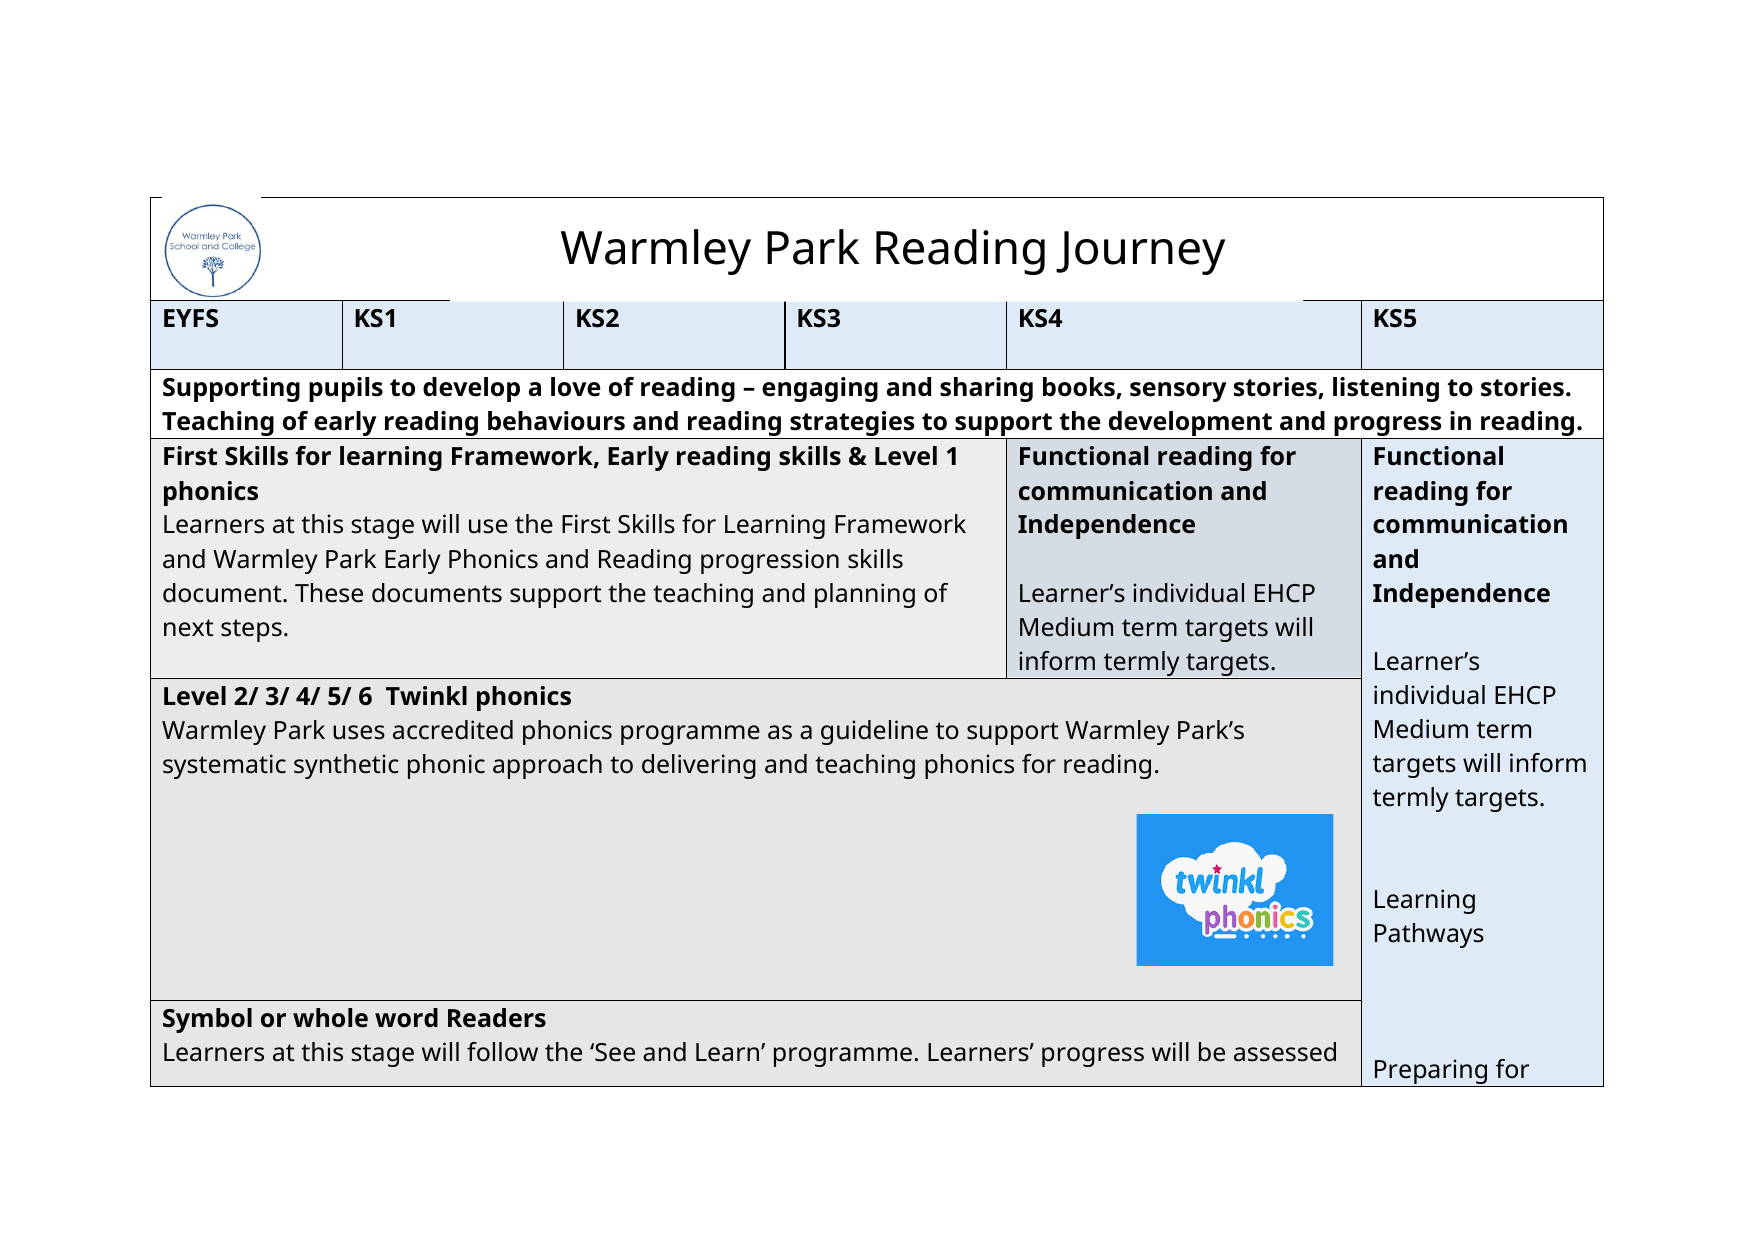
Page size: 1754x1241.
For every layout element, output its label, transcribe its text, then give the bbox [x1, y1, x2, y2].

table_cell Functional reading for communication and Independence Learner’s individual EHCP Medium term targets will inform termly targets. [1007, 439, 1361, 677]
table_header [151, 198, 161, 300]
table_cell Supporting pupils to develop a love of reading – engaging and sharing books, sensory stories, listening to stories. Teaching of early reading behaviours and reading strategies to support the development and progress in reading. [151, 370, 1603, 438]
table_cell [151, 1001, 1361, 1086]
table_cell KS1 [343, 301, 563, 369]
table_cell First Skills for learning Framework, Early reading skills & Level 1 phonics Learners at this stage will use the First Skills for Learning Framework and Warmley Park Early Phonics and Reading progression skills document. These documents support the teaching and planning of next steps. [151, 439, 1006, 677]
table_cell Level 2/ 3/ 4/ 5/ 6 Twinkl phonics Warmley Park uses accredited phonics programme as a guideline to support Warmley Park’s systematic synthetic phonic approach to delivering and teaching phonics for reading. [151, 679, 1361, 1000]
picture [1136, 814, 1334, 966]
table_header [262, 198, 1603, 300]
table_cell KS5 [1362, 301, 1603, 369]
table_cell EYFS [151, 301, 342, 369]
table_cell KS3 [786, 302, 1006, 369]
picture [161, 197, 262, 300]
table_cell KS4 [1007, 301, 1361, 369]
table_cell KS2 [564, 302, 784, 369]
table_cell Functional reading for communication and Independence Learner’s individual EHCP Medium term targets will inform termly targets. Learning Pathways Preparing for adulthood objectives including reading in the community, workplace etc. [1362, 439, 1603, 1086]
